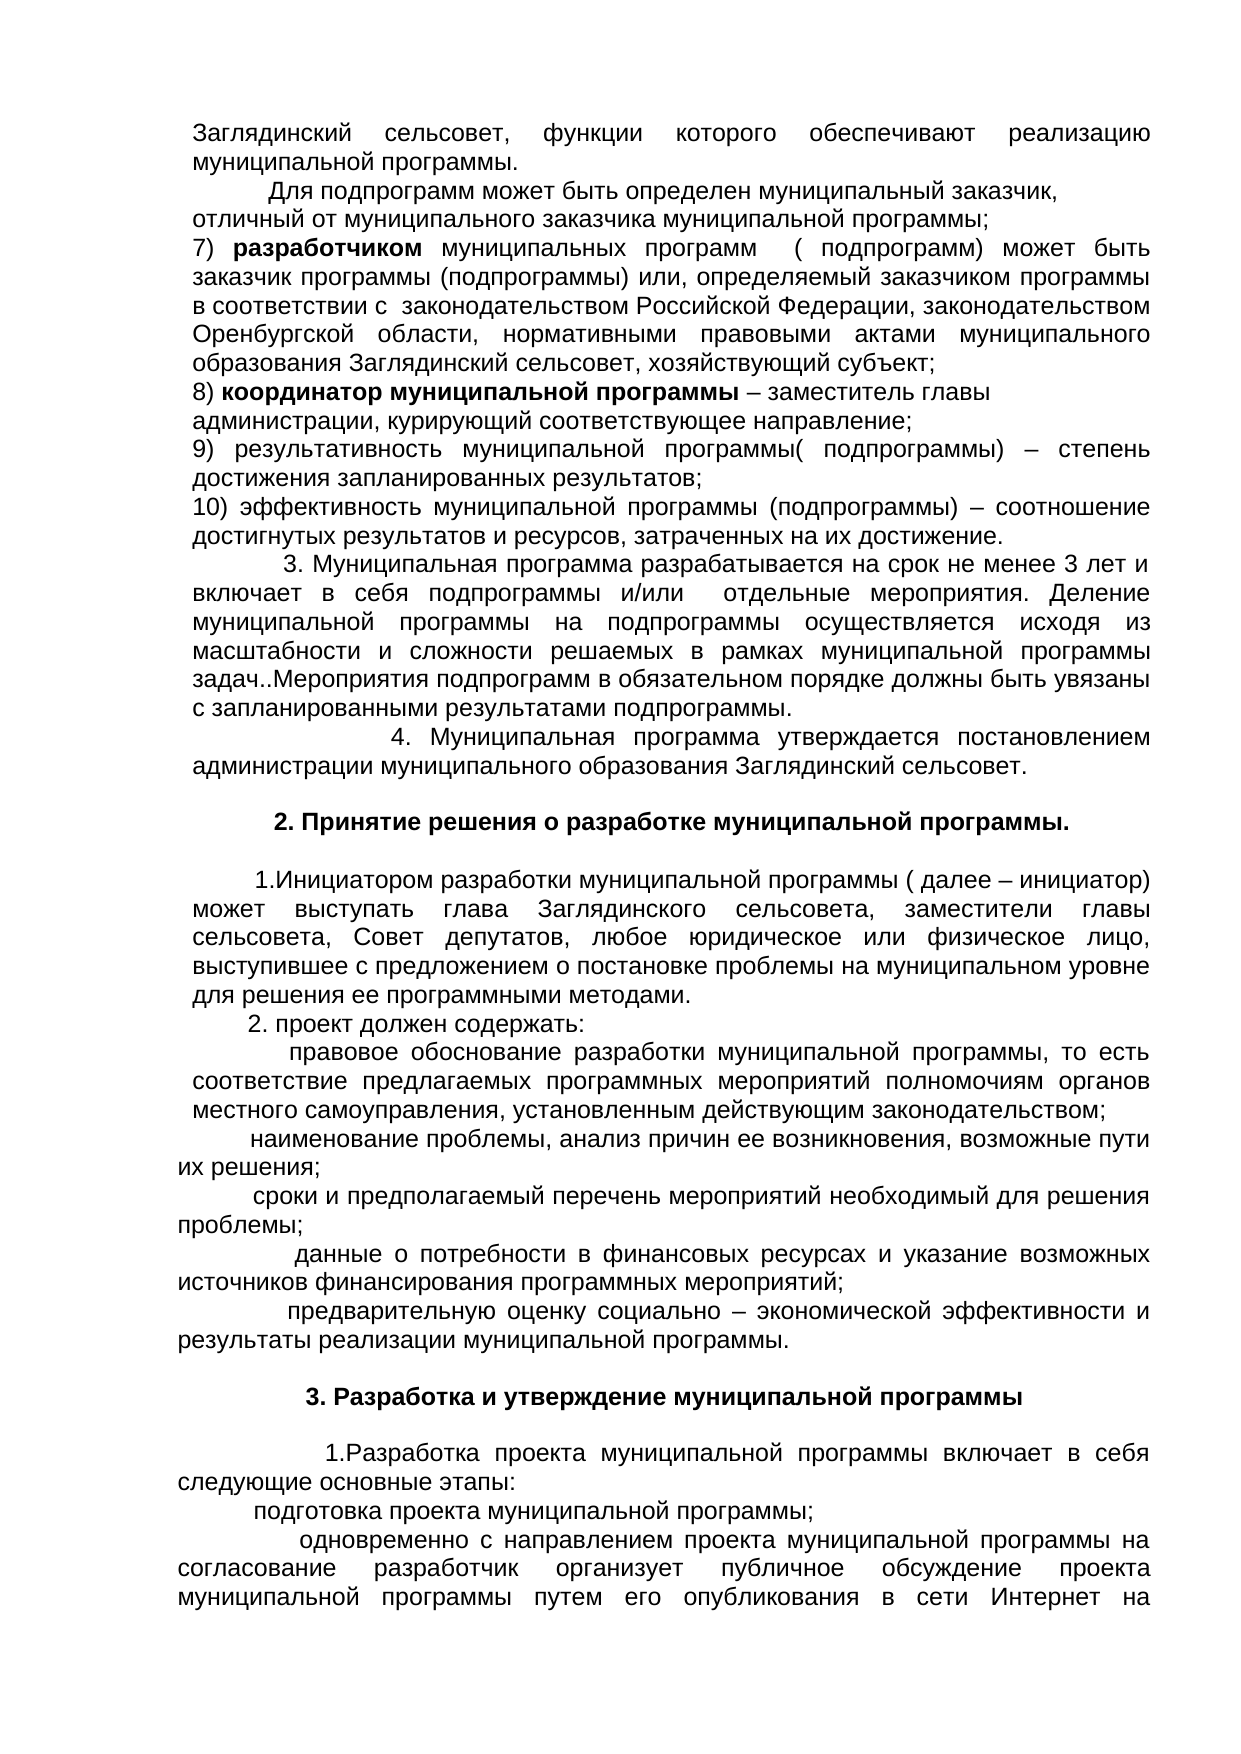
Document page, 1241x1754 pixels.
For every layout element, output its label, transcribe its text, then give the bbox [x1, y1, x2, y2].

text 8) координатор муниципальной программы – заместитель главы администрации, курирующий соответствующее направление; [192, 377, 1152, 434]
text 1.Разработка проекта муниципальной программы включает в себя следующие основные этапы: [177, 1438, 1152, 1496]
text предварительную оценку социально – экономической эффективности и результаты реализации муниципальной программы. [177, 1296, 1152, 1354]
text 2. проект должен содержать: [192, 1009, 1152, 1037]
text данные о потребности в финансовых ресурсах и указание возможных источников финансирования программных мероприятий; [177, 1239, 1152, 1296]
text наименование проблемы, анализ причин ее возникновения, возможные пути их решения; [177, 1124, 1152, 1181]
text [177, 1525, 1152, 1611]
text 2. Принятие решения о разработке муниципальной программы. [192, 807, 1152, 836]
text 1.Инициатором разработки муниципальной программы ( далее – инициатор) может выступать глава Заглядинского сельсовета, заместители главы сельсовета, Совет депутатов, любое юридическое или физическое лицо, выступившее с предложением о постановке проблемы на муниципальном уровне для решения ее программными методами. [192, 865, 1152, 1009]
text сроки и предполагаемый перечень мероприятий необходимый для решения проблемы; [177, 1181, 1152, 1239]
text правовое обоснование разработки муниципальной программы, то есть соответствие предлагаемых программных мероприятий полномочиям органов местного самоуправления, установленным действующим законодательством; [192, 1037, 1152, 1124]
text Для подпрограмм может быть определен муниципальный заказчик, отличный от муниципального заказчика муниципальной программы; [192, 176, 1152, 233]
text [192, 118, 1152, 176]
text 3. Разработка и утверждение муниципальной программы [177, 1382, 1152, 1410]
text подготовка проекта муниципальной программы; [177, 1496, 1152, 1525]
text 4. Муниципальная программа утверждается постановлением администрации муниципального образования Заглядинский сельсовет. [192, 722, 1152, 779]
text 10) эффективность муниципальной программы (подпрограммы) – соотношение достигнутых результатов и ресурсов, затраченных на их достижение. [192, 492, 1152, 549]
text 7) разработчиком муниципальных программ ( подпрограмм) может быть заказчик программы (подпрограммы) или, определяемый заказчиком программы в соответствии с законодательством Российской Федерации, законодательством Оренбургской области, нормативными правовыми актами муниципального образования Заглядинский сельсовет, хозяйствующий субъект; [192, 233, 1152, 377]
text 9) результативность муниципальной программы( подпрограммы) – степень достижения запланированных результатов; [192, 434, 1152, 492]
text 3. Муниципальная программа разрабатывается на срок не менее 3 лет и включает в себя подпрограммы и/или отдельные мероприятия. Деление муниципальной программы на подпрограммы осуществляется исходя из масштабности и сложности решаемых в рамках муниципальной программы задач..Мероприятия подпрограмм в обязательном порядке должны быть увязаны с запланированными результатами подпрограммы. [192, 549, 1152, 722]
